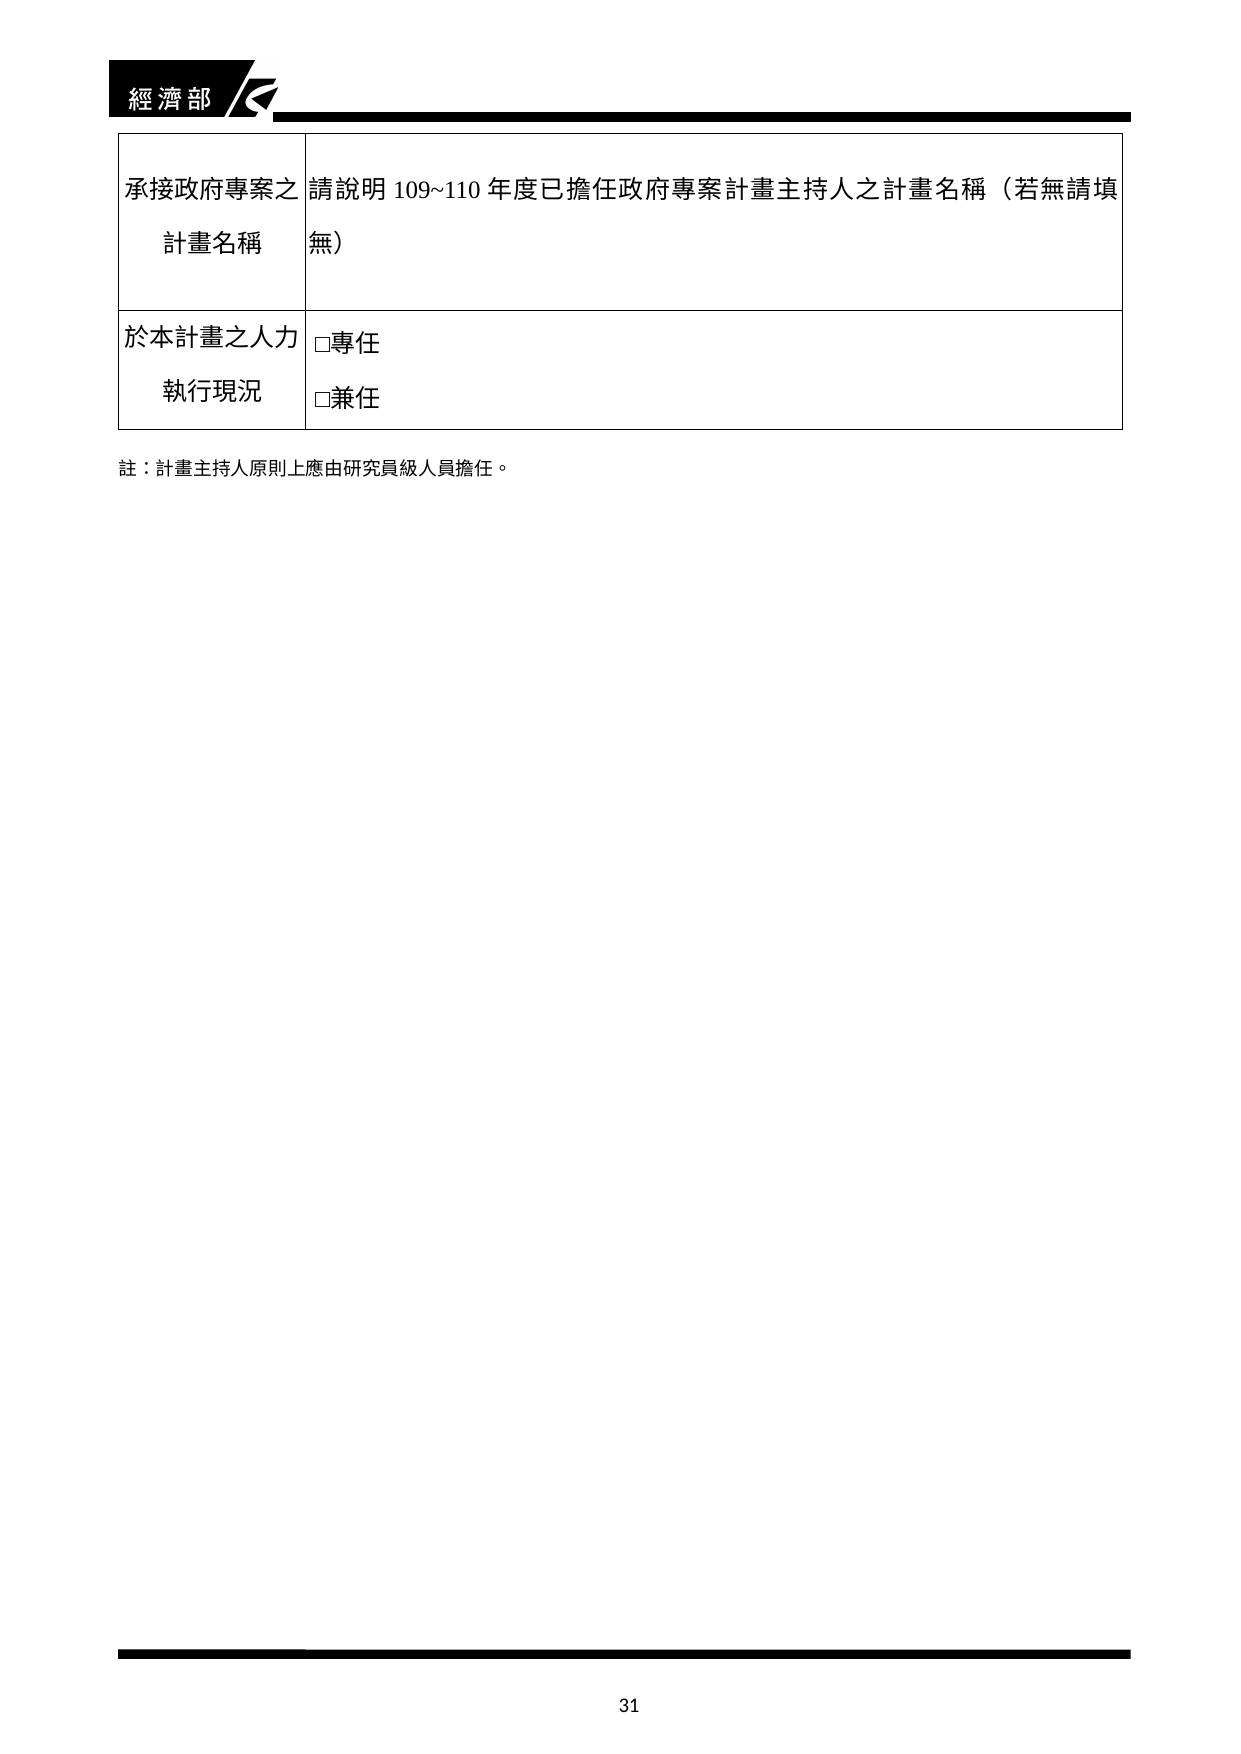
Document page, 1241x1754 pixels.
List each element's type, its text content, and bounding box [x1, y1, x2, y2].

table_cell □專任 □兼任 [306, 311, 1122, 428]
table_cell 承接政府專案之計畫名稱 [119, 134, 305, 310]
table_cell 於本計畫之人力執行現況 [119, 311, 305, 428]
text 註：計畫主持人原則上應由研究員級人員擔任。 [118, 442, 1122, 484]
picture [109, 60, 278, 117]
table_cell 請說明109~110年度已擔任政府專案計畫主持人之計畫名稱（若無請填無） [306, 134, 1122, 310]
